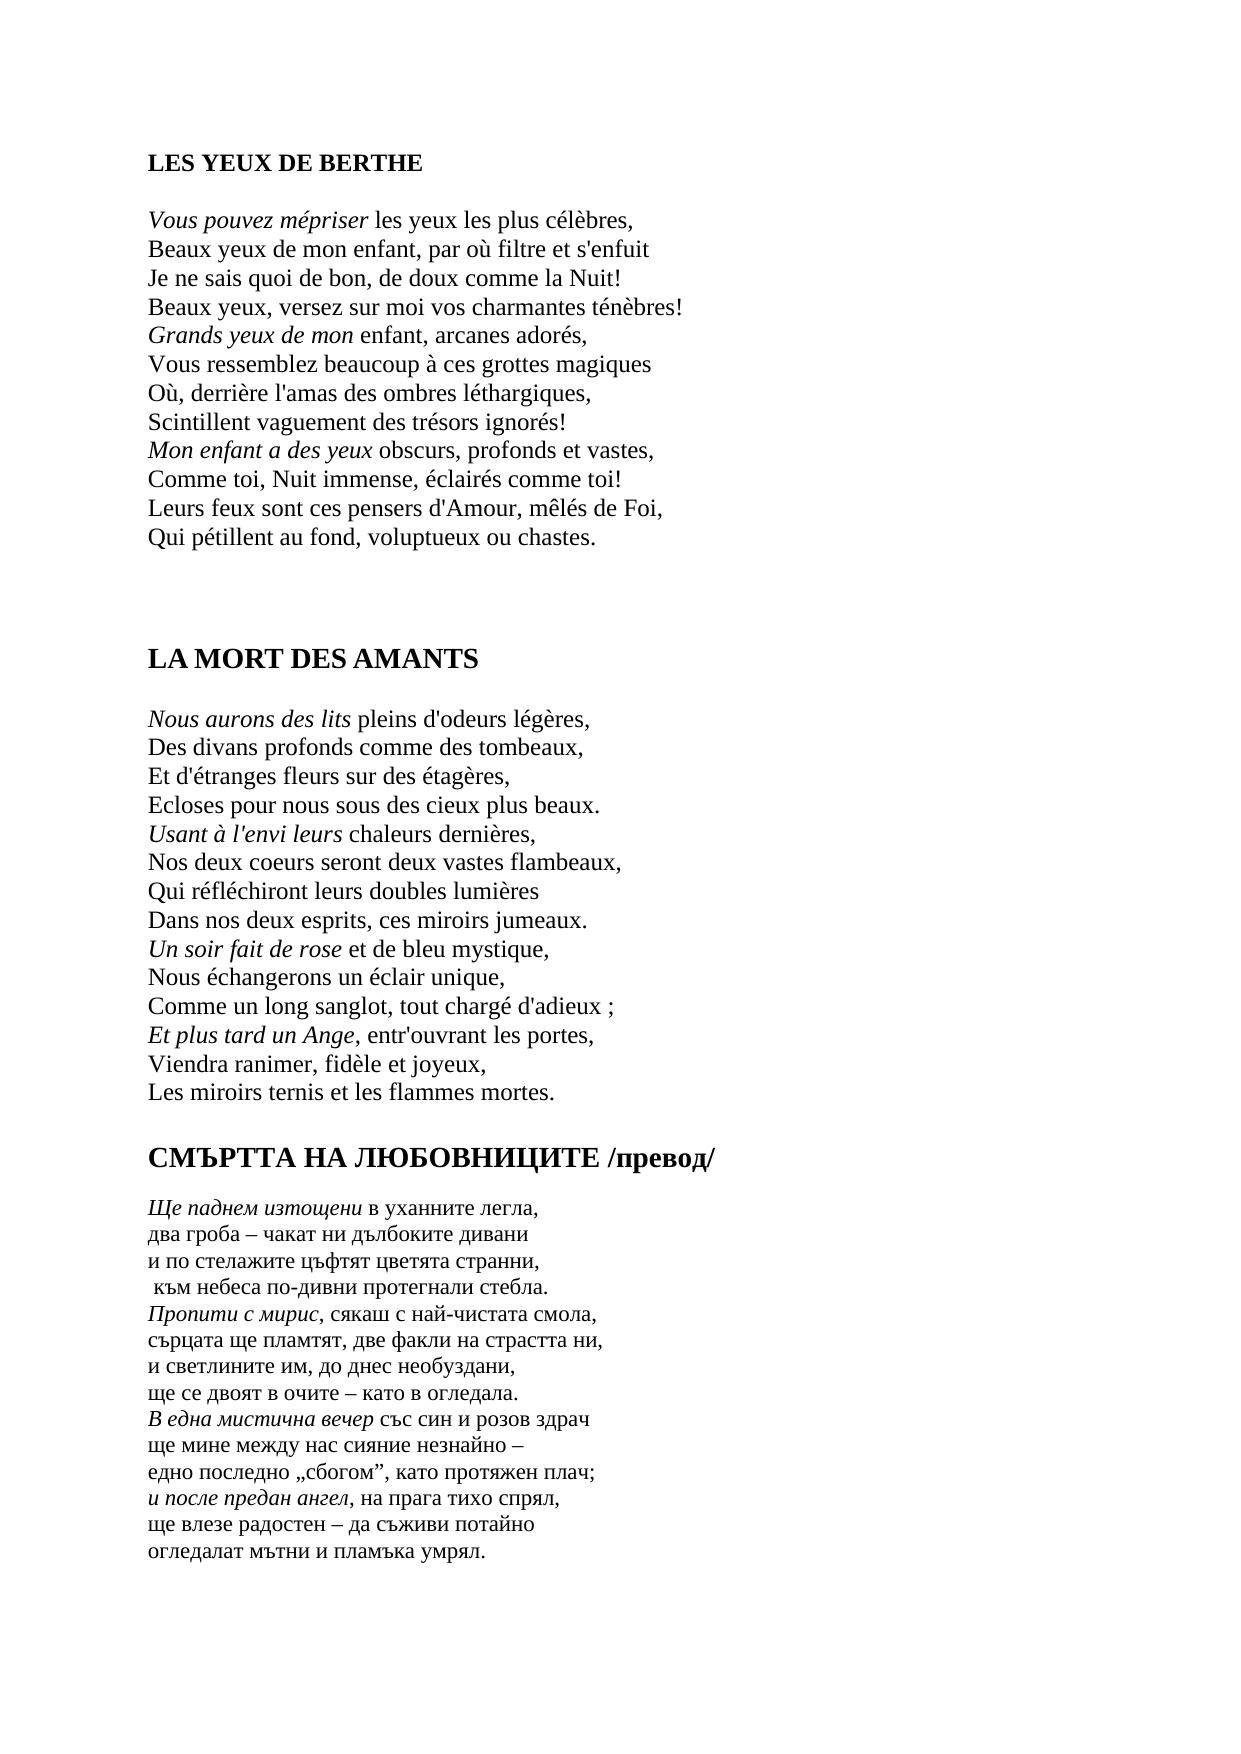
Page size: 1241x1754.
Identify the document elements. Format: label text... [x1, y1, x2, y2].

text Mon enfant a des yeux obscurs, profonds et vastes, Comme toi, Nuit immense, éclairés comme toi! Leurs feux sont ces pensers d'Amour, mêlés de Foi, Qui pétillent au fond, voluptueux ou chastes. [148, 436, 1093, 551]
text ще се двоят в очите – като в огледала. [148, 1379, 1093, 1405]
text сърцата ще пламтят, две факли на страстта ни, [148, 1326, 1093, 1352]
text и по стелажите цъфтят цветята странни, [148, 1247, 1093, 1273]
text огледалат мътни и пламъка умрял. [148, 1537, 1093, 1563]
text два гроба – чакат ни дълбоките дивани [148, 1221, 1093, 1247]
text и светлините им, до днес необуздани, [148, 1352, 1093, 1379]
text Grands yeux de mon enfant, arcanes adorés, Vous ressemblez beaucoup à ces grottes magiques Où, derrière l'amas des ombres léthargiques, Scintillent vaguement des trésors ignorés! [148, 321, 1093, 436]
text към небеса по-дивни протегнали стебла. [148, 1273, 1093, 1299]
text Nous aurons des lits pleins d'odeurs légères, Des divans profonds comme des tombeaux, Et d'étranges fleurs sur des étagères, Ecloses pour nous sous des cieux plus beaux. Usant à l'envi leurs chaleurs dernières, Nos deux coeurs seront deux vastes flambeaux, Qui réfléchiront leurs doubles lumières Dans nos deux esprits, ces miroirs jumeaux. Un soir fait de rose et de bleu mystique, Nous échangerons un éclair unique, Comme un long sanglot, tout chargé d'adieux ; Et plus tard un Ange, entr'ouvrant les portes, Viendra ranimer, fidèle et joyeux, Les miroirs ternis et les flammes mortes. [148, 704, 1093, 1106]
text и после предан ангел, на прага тихо спрял, [148, 1484, 1093, 1510]
text СМЪРТТА НА ЛЮБОВНИЦИТЕ /превод/ [148, 1140, 1093, 1173]
text LES YEUX DE BERTHE [148, 148, 1093, 176]
text ще влезе радостен – да съживи потайно [148, 1510, 1093, 1537]
text Ще паднем изтощени в уханните легла, [148, 1194, 1093, 1221]
text ще мине между нас сияние незнайно – [148, 1431, 1093, 1458]
text Пропити с мирис, сякаш с най-чистата смола, [148, 1299, 1093, 1326]
text Vous pouvez mépriser les yeux les plus célèbres, Beaux yeux de mon enfant, par où filtre et s'enfuit Je ne sais quoi de bon, de doux comme la Nuit! Beaux yeux, versez sur moi vos charmantes ténèbres! [148, 206, 1093, 321]
text В една мистична вечер със син и розов здрач [148, 1405, 1093, 1431]
text LA MORT DES AMANTS [148, 641, 1093, 674]
text едно последно „сбогом”, като протяжен плач; [148, 1458, 1093, 1484]
